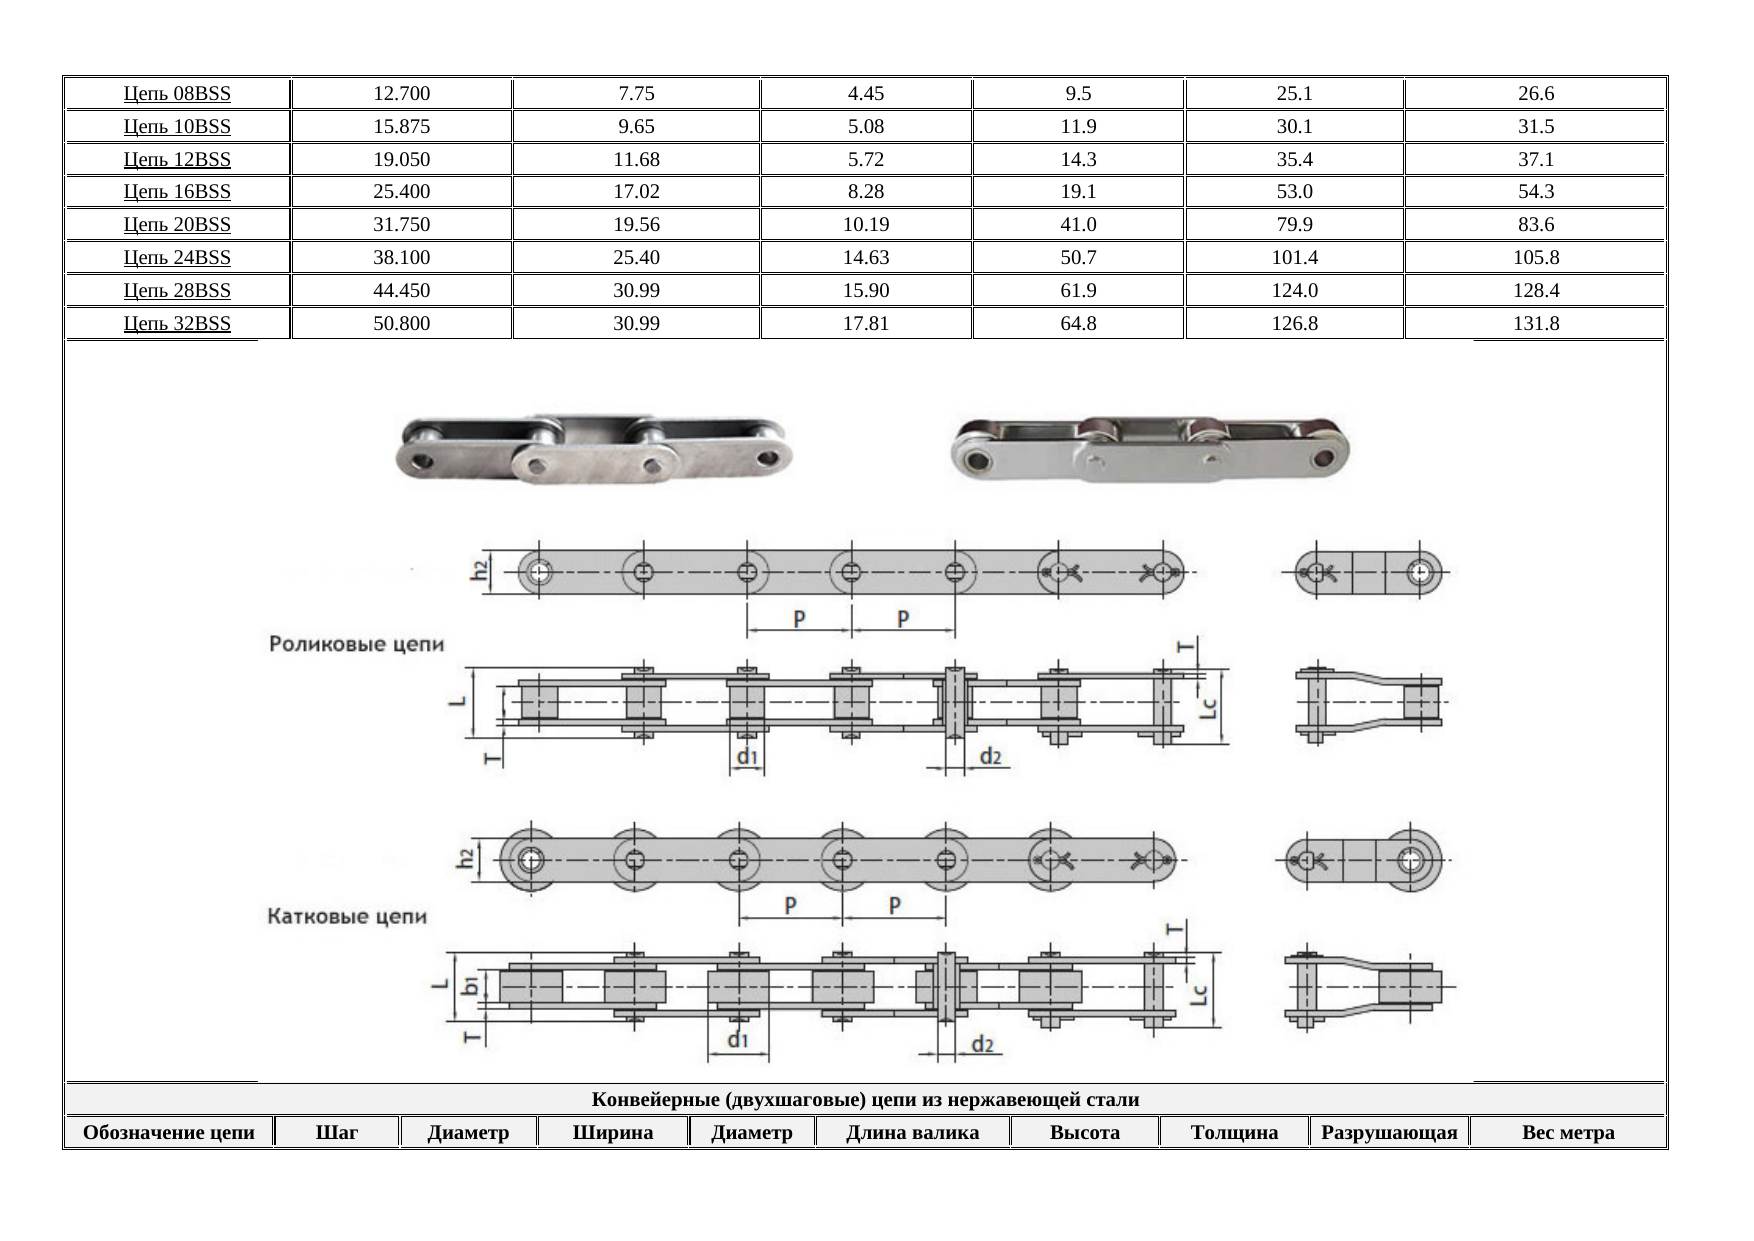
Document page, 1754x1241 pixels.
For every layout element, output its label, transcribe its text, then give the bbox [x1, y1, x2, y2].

table_cell 5.08 [762, 111, 971, 141]
table_cell Цепь 10BSS [64, 108, 291, 141]
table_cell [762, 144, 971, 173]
table_cell 19.050 [293, 144, 511, 173]
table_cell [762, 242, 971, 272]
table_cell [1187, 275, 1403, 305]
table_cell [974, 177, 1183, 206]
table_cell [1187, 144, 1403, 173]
table_cell Цепь 12BSS [65, 141, 290, 173]
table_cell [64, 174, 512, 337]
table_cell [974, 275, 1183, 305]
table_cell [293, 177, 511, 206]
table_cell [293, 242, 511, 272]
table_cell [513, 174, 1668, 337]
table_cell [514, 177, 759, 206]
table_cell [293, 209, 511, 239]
table_cell 30.1 [1187, 111, 1403, 141]
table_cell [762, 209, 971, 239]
table_cell 11.9 [974, 111, 1183, 141]
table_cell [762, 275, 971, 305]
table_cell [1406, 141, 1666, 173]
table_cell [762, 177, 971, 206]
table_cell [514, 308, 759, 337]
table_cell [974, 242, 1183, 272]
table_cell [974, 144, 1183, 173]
table_cell 4.45 [760, 78, 972, 108]
table_cell 31.5 [1405, 108, 1668, 141]
table_cell 15.875 [293, 111, 511, 141]
table_cell 25.1 [1185, 76, 1405, 108]
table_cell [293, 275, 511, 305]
table_cell Цепь 08BSS [65, 78, 291, 108]
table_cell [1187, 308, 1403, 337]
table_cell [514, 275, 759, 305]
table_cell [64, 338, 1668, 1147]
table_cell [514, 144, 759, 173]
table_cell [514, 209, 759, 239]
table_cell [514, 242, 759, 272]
picture [257, 340, 1474, 1082]
table_cell 9.5 [972, 76, 1185, 108]
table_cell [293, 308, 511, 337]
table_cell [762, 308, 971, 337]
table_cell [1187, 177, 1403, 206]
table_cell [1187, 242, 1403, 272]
table_cell 26.6 [1405, 78, 1666, 108]
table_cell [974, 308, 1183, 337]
table_cell 9.65 [514, 111, 759, 141]
table_cell 7.75 [513, 78, 760, 108]
table_cell 12.700 [291, 78, 512, 108]
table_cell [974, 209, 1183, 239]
